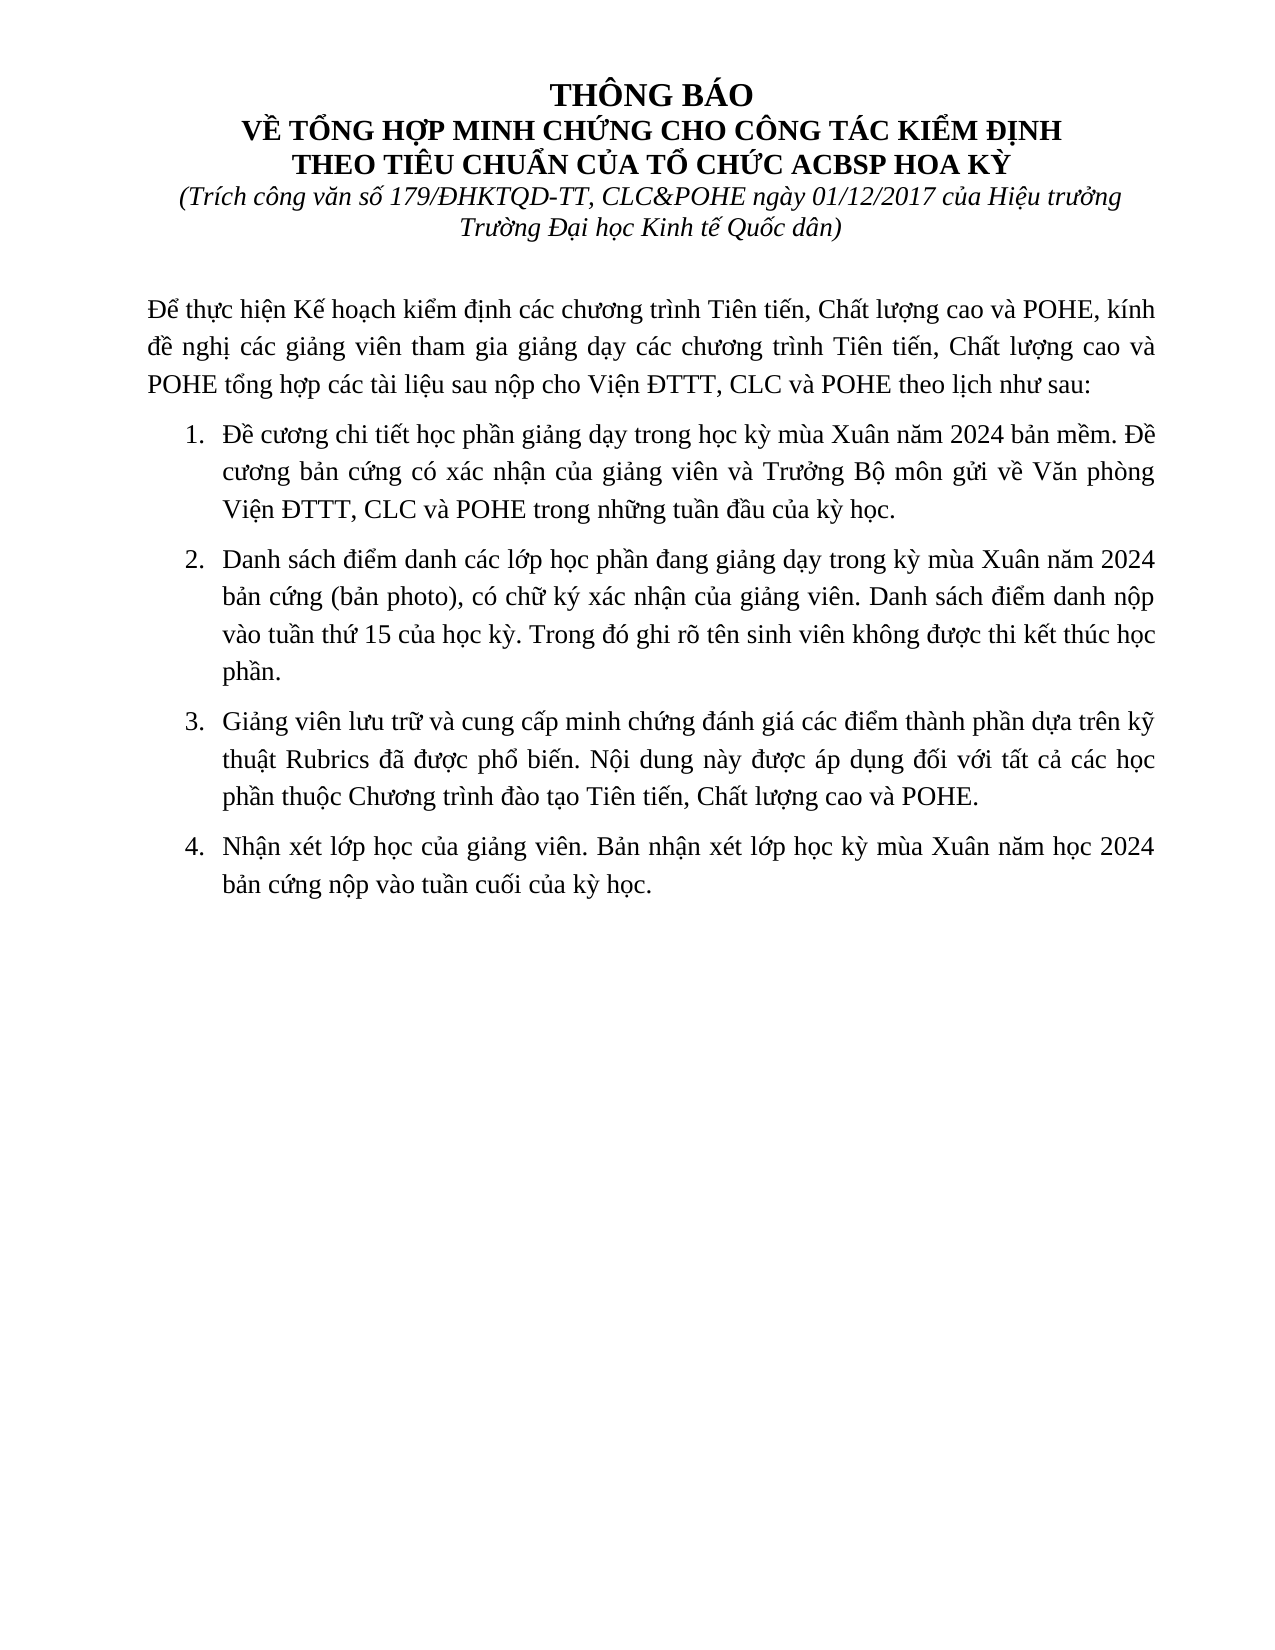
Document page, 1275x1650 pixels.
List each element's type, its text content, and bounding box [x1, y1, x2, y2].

list Danh sách điểm danh các lớp học phần đang giảng dạy trong kỳ mùa Xuân năm 2024 bản cứng (bản photo), có chữ ký xác nhận của giảng viên. Danh sách điểm danh nộp vào tuần thứ 15 của học kỳ. Trong đó ghi rõ tên sinh viên không được thi kết thúc học phần. [184, 536, 1156, 686]
list Giảng viên lưu trữ và cung cấp minh chứng đánh giá các điểm thành phần dựa trên kỹ thuật Rubrics đã được phổ biến. Nội dung này được áp dụng đối với tất cả các học phần thuộc Chương trình đào tạo Tiên tiến, Chất lượng cao và POHE. [184, 699, 1156, 811]
text THÔNG BÁO [147, 75, 1156, 113]
text (Trích công văn số 179/ĐHKTQD-TT, CLC&POHE ngày 01/12/2017 của Hiệu trưởng Trường Đại học Kinh tế Quốc dân) [147, 180, 1156, 243]
list Nhận xét lớp học của giảng viên. Bản nhận xét lớp học kỳ mùa Xuân năm học 2024 bản cứng nộp vào tuần cuối của kỳ học. [184, 824, 1156, 899]
text THEO TIÊU CHUẨN CỦA TỔ CHỨC ACBSP HOA KỲ [147, 147, 1156, 180]
list Đề cương chi tiết học phần giảng dạy trong học kỳ mùa Xuân năm 2024 bản mềm. Đề cương bản cứng có xác nhận của giảng viên và Trưởng Bộ môn gửi về Văn phòng Viện ĐTTT, CLC và POHE trong những tuần đầu của kỳ học. [184, 411, 1156, 524]
text Để thực hiện Kế hoạch kiểm định các chương trình Tiên tiến, Chất lượng cao và POHE, kính đề nghị các giảng viên tham gia giảng dạy các chương trình Tiên tiến, Chất lượng cao và POHE tổng hợp các tài liệu sau nộp cho Viện ĐTTT, CLC và POHE theo lịch như sau: [147, 286, 1156, 399]
text VỀ TỔNG HỢP MINH CHỨNG CHO CÔNG TÁC KIỂM ĐỊNH [147, 113, 1156, 147]
